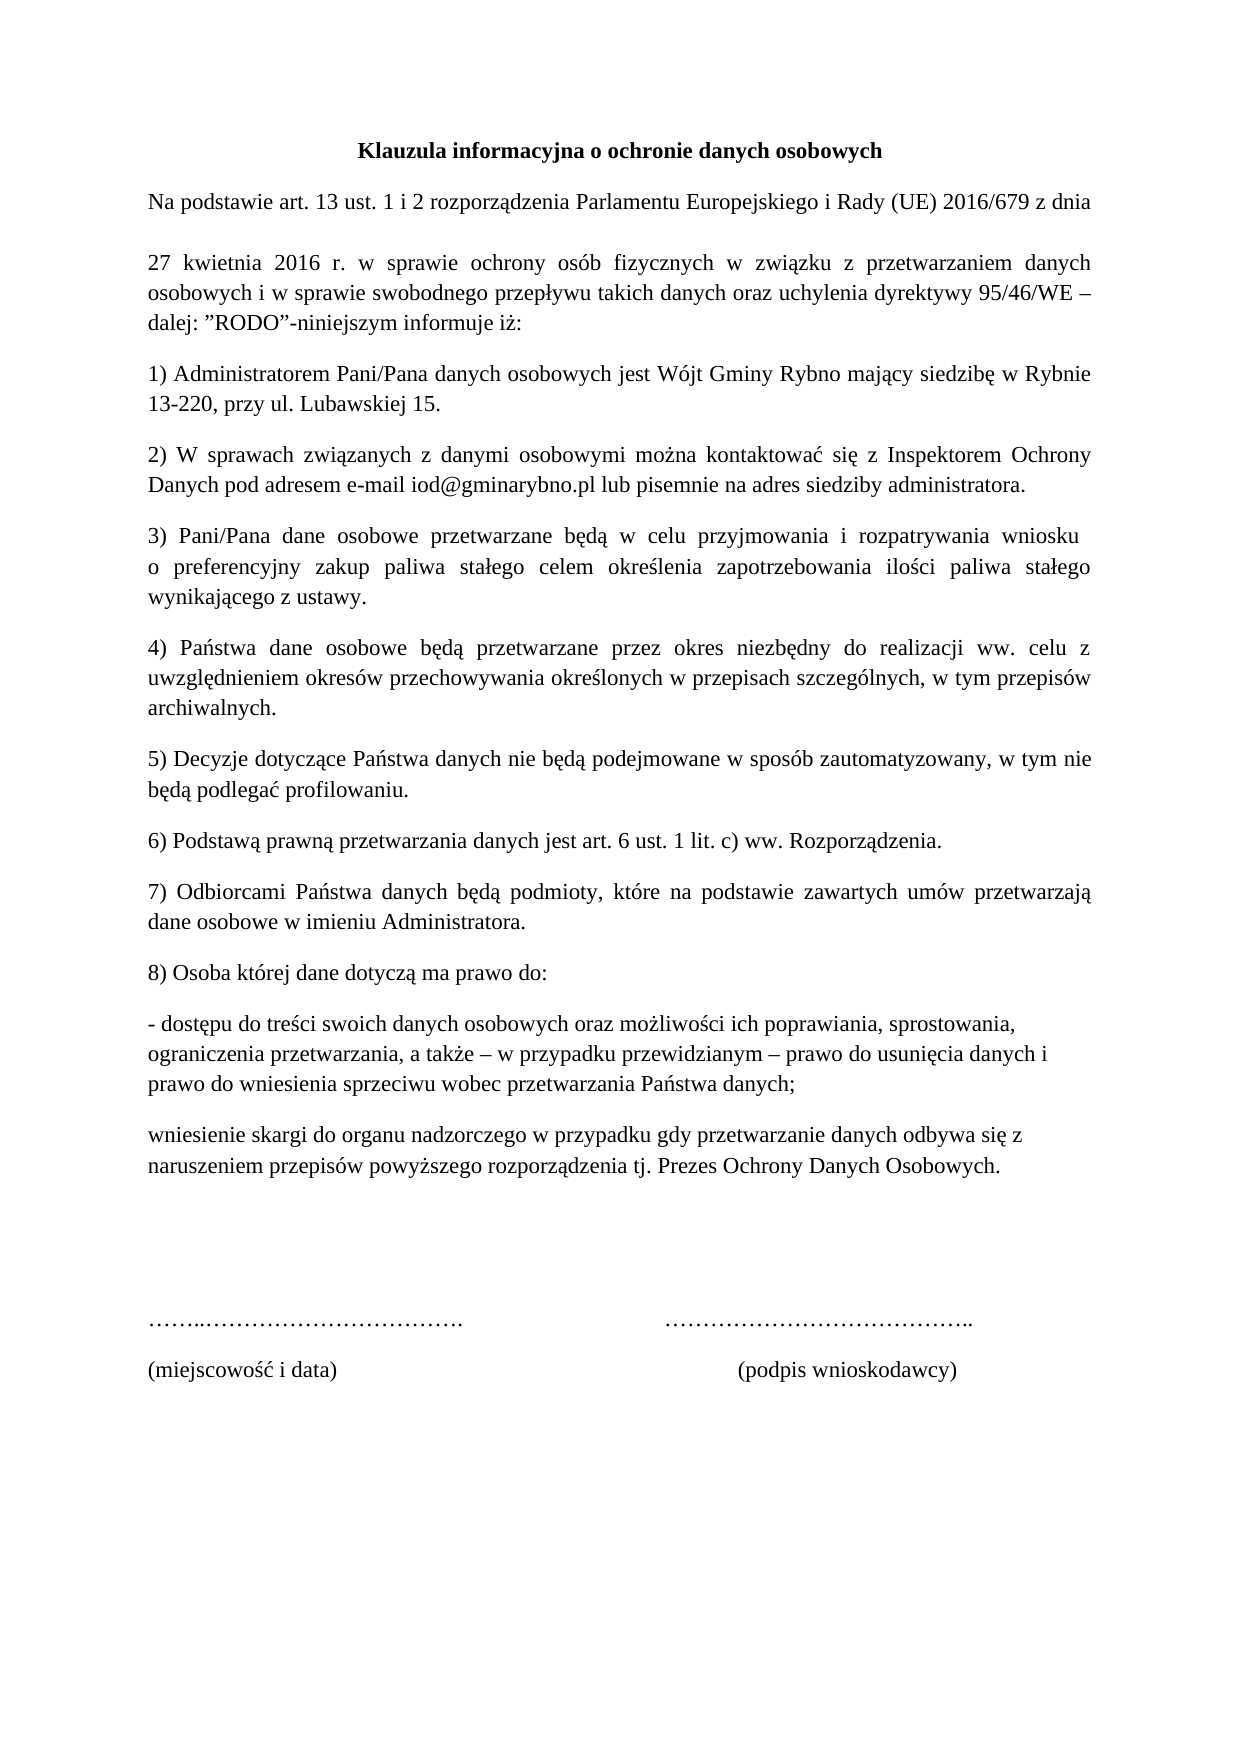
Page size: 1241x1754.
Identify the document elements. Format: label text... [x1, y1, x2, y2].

text Klauzula informacyjna o ochronie danych osobowych [148, 137, 1093, 163]
text Na podstawie art. 13 ust. 1 i 2 rozporządzenia Parlamentu Europejskiego i Rady (UE) 2016/679 z dnia 27 kwietnia 2016 r. w sprawie ochrony osób fizycznych w związku z przetwarzaniem danych osobowych i w sprawie swobodnego przepływu takich danych oraz uchylenia dyrektywy 95/46/WE – dalej: ”RODO”-niniejszym informuje iż: [148, 188, 1093, 335]
text 5) Decyzje dotyczące Państwa danych nie będą podejmowane w sposób zautomatyzowany, w tym nie będą podlegać profilowaniu. [148, 745, 1093, 802]
text 4) Państwa dane osobowe będą przetwarzane przez okres niezbędny do realizacji ww. celu z uwzględnieniem okresów przechowywania określonych w przepisach szczególnych, w tym przepisów archiwalnych. [148, 634, 1093, 721]
text - dostępu do treści swoich danych osobowych oraz możliwości ich poprawiania, sprostowania, ograniczenia przetwarzania, a także – w przypadku przewidzianym – prawo do usunięcia danych i prawo do wniesienia sprzeciwu wobec przetwarzania Państwa danych; [148, 1010, 1093, 1097]
text ……..……………………………. ………………………………….. [148, 1305, 1093, 1331]
text 3) Pani/Pana dane osobowe przetwarzane będą w celu przyjmowania i rozpatrywania wniosku o preferencyjny zakup paliwa stałego celem określenia zapotrzebowania ilości paliwa stałego wynikającego z ustawy. [148, 522, 1093, 609]
text (miejscowość i data) (podpis wnioskodawcy) [148, 1356, 1093, 1382]
text 2) W sprawach związanych z danymi osobowymi można kontaktować się z Inspektorem Ochrony Danych pod adresem e-mail iod@gminarybno.pl lub pisemnie na adres siedziby administratora. [148, 441, 1093, 498]
text 6) Podstawą prawną przetwarzania danych jest art. 6 ust. 1 lit. c) ww. Rozporządzenia. [148, 827, 1093, 853]
text 1) Administratorem Pani/Pana danych osobowych jest Wójt Gminy Rybno mający siedzibę w Rybnie 13-220, przy ul. Lubawskiej 15. [148, 360, 1093, 417]
text 8) Osoba której dane dotyczą ma prawo do: [148, 959, 1093, 985]
text 7) Odbiorcami Państwa danych będą podmioty, które na podstawie zawartych umów przetwarzają dane osobowe w imieniu Administratora. [148, 878, 1093, 934]
text wniesienie skargi do organu nadzorczego w przypadku gdy przetwarzanie danych odbywa się z naruszeniem przepisów powyższego rozporządzenia tj. Prezes Ochrony Danych Osobowych. [148, 1121, 1093, 1178]
